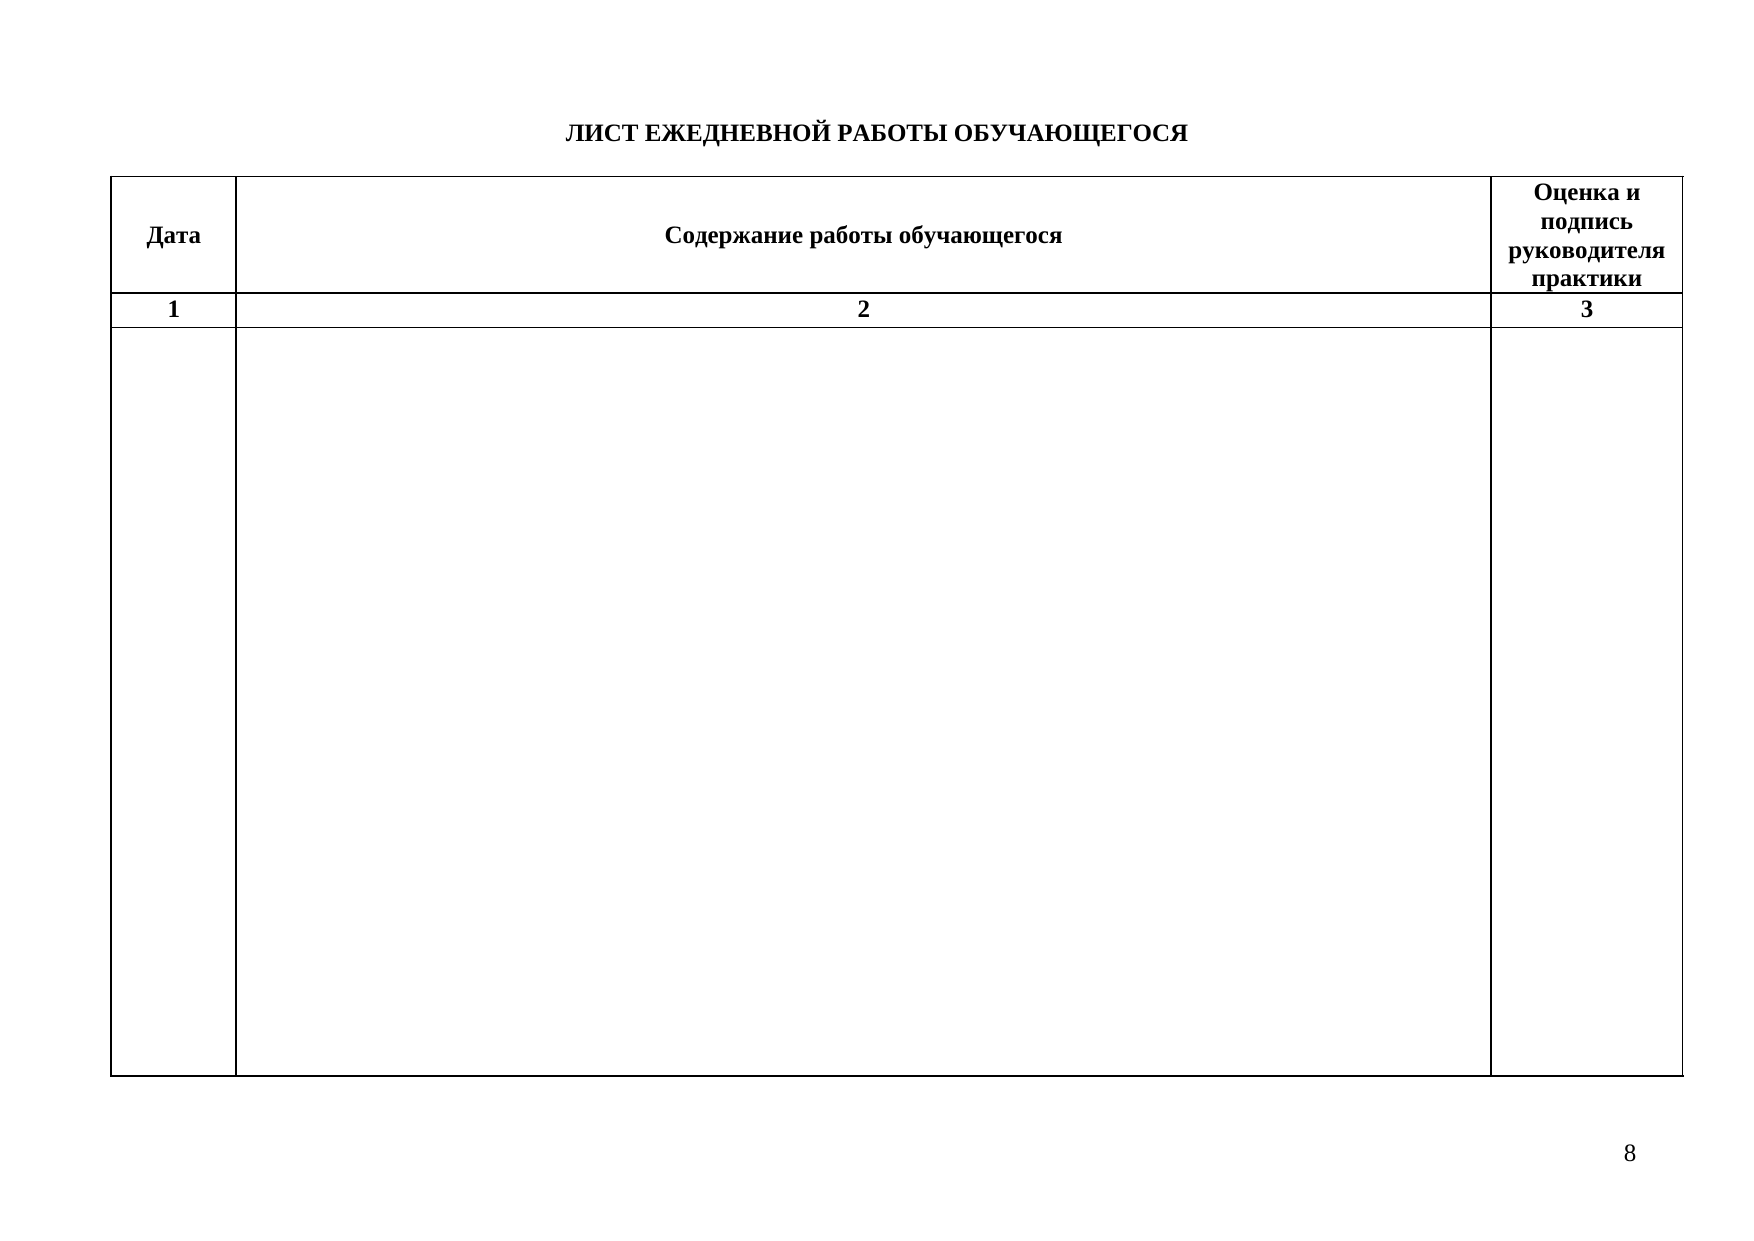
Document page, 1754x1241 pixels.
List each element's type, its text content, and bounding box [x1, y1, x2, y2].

table_cell [112, 328, 235, 1075]
table_cell [1492, 328, 1682, 1075]
text ЛИСТ ЕЖЕДНЕВНОЙ РАБОТЫ ОБУЧАЮЩЕГОСЯ [118, 118, 1636, 147]
table_cell 3 [1492, 294, 1682, 327]
table_header Дата [112, 177, 235, 292]
table_header Оценка и подпись руководителя практики [1492, 177, 1682, 292]
table_cell 1 [112, 294, 235, 327]
table_cell 2 [237, 294, 1490, 327]
table_header Содержание работы обучающегося [237, 177, 1490, 292]
table_cell [237, 328, 1490, 1075]
